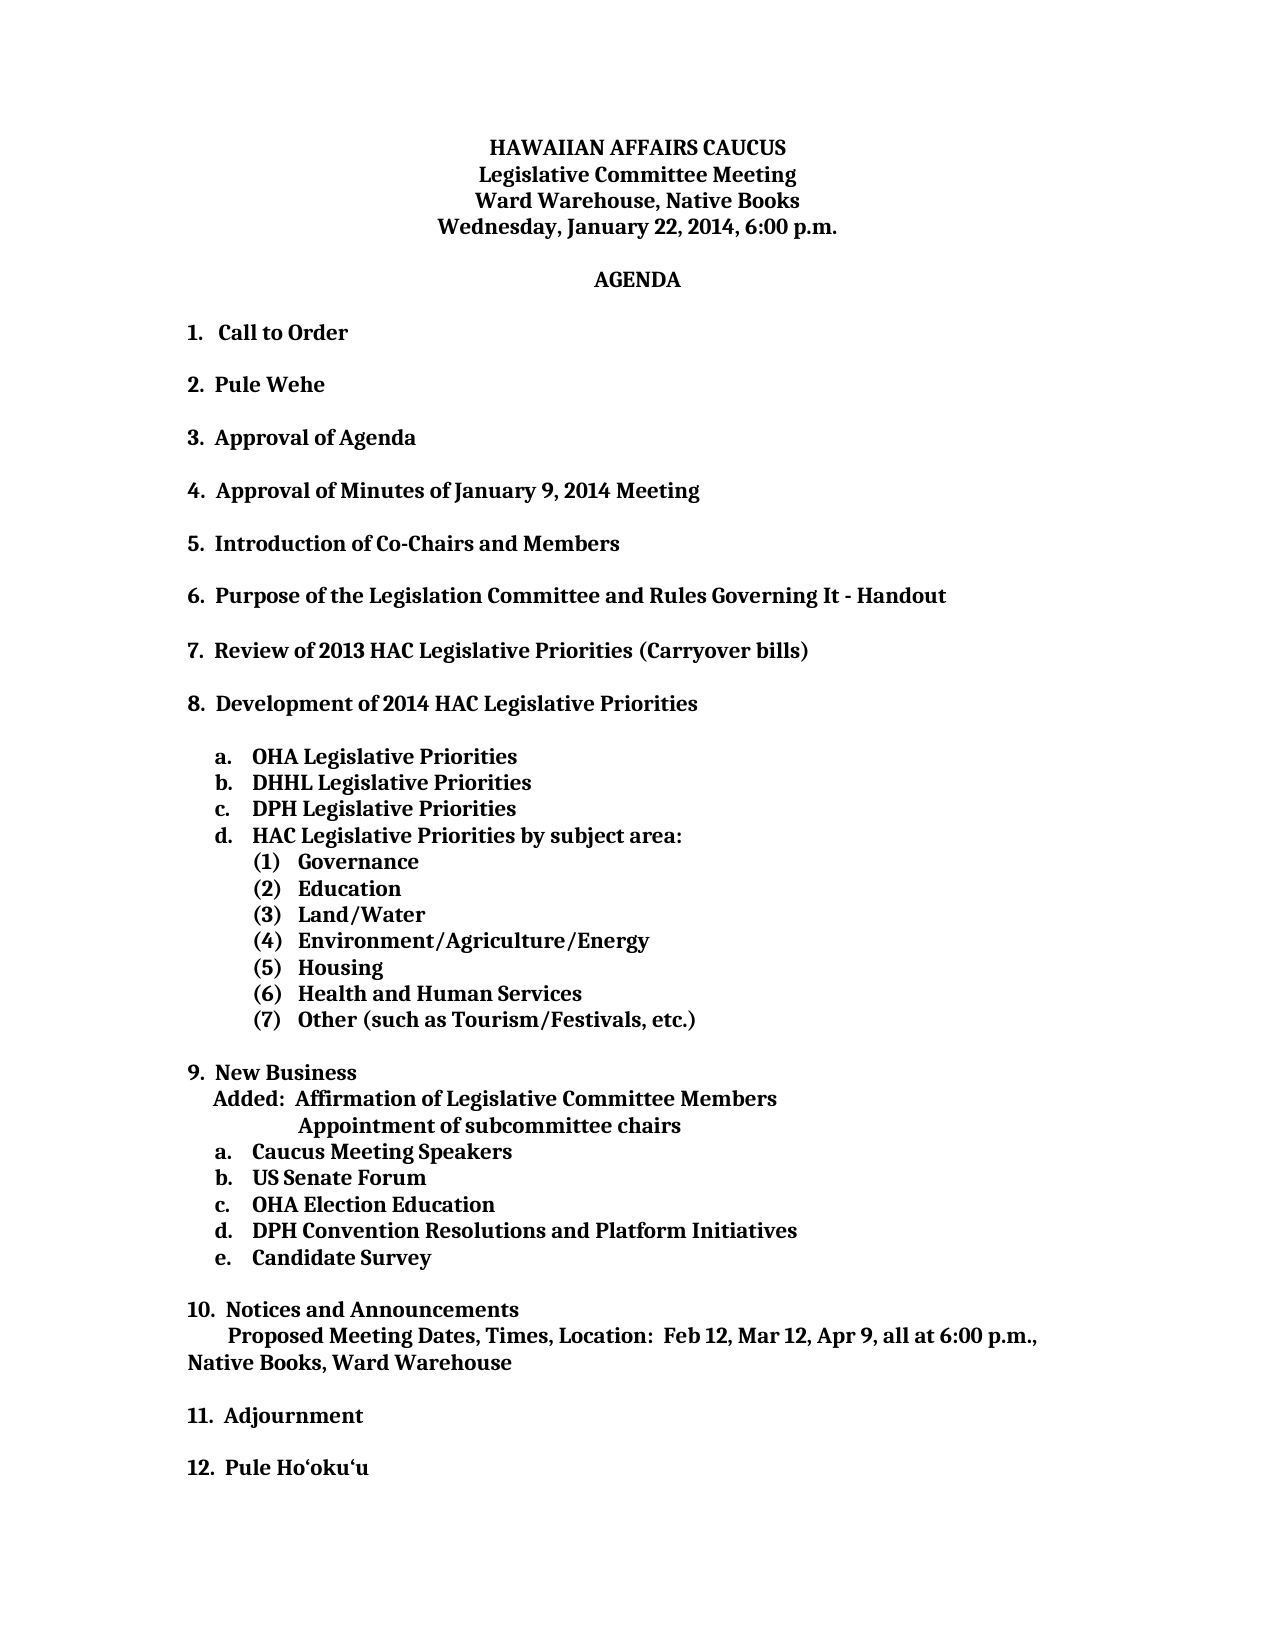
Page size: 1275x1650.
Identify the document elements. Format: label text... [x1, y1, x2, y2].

text 7. Review of 2013 HAC Legislative Priorities (Carryover bills) [187, 638, 1087, 664]
text Ward Warehouse, Native Books [187, 188, 1087, 214]
list Caucus Meeting Speakers [214, 1139, 1087, 1165]
text 12. Pule Ho‘oku‘u [187, 1455, 1087, 1481]
text HAWAIIAN AFFAIRS CAUCUS [187, 135, 1087, 161]
list DHHL Legislative Priorities [214, 770, 1087, 796]
list DPH Legislative Priorities [214, 796, 1087, 823]
list Environment/Agriculture/Energy [252, 928, 1087, 954]
text 11. Adjournment [187, 1402, 1087, 1429]
text Appointment of subcommittee chairs [187, 1112, 1087, 1139]
list Candidate Survey [214, 1244, 1087, 1271]
list OHA Legislative Priorities [214, 743, 1087, 770]
list HAC Legislative Priorities by subject area: [214, 823, 1087, 849]
list Other (such as Tourism/Festivals, etc.) [252, 1007, 1087, 1033]
list Governance [252, 849, 1087, 875]
text 10. Notices and Announcements [187, 1297, 1087, 1323]
text 6. Purpose of the Legislation Committee and Rules Governing It - Handout [187, 583, 1087, 609]
list US Senate Forum [214, 1165, 1087, 1192]
text Proposed Meeting Dates, Times, Location: Feb 12, Mar 12, Apr 9, all at 6:00 p.m., Native Books, Ward Warehouse [187, 1323, 1087, 1376]
text 5. Introduction of Co-Chairs and Members [187, 530, 1087, 557]
text 9. New Business [187, 1060, 1087, 1086]
list Education [252, 875, 1087, 902]
text 1. Call to Order [187, 319, 1087, 346]
text 8. Development of 2014 HAC Legislative Priorities [187, 691, 1087, 717]
text 2. Pule Wehe [187, 372, 1087, 398]
list OHA Election Education [214, 1192, 1087, 1218]
text 3. Approval of Agenda [187, 425, 1087, 451]
text 4. Approval of Minutes of January 9, 2014 Meeting [187, 478, 1087, 504]
text AGENDA [187, 267, 1087, 293]
text Legislative Committee Meeting [187, 161, 1087, 188]
list Health and Human Services [252, 981, 1087, 1007]
list Land/Water [252, 902, 1087, 928]
list Housing [252, 954, 1087, 981]
text Added: Affirmation of Legislative Committee Members [187, 1086, 1087, 1112]
text Wednesday, January 22, 2014, 6:00 p.m. [187, 214, 1087, 240]
list DPH Convention Resolutions and Platform Initiatives [214, 1218, 1087, 1244]
